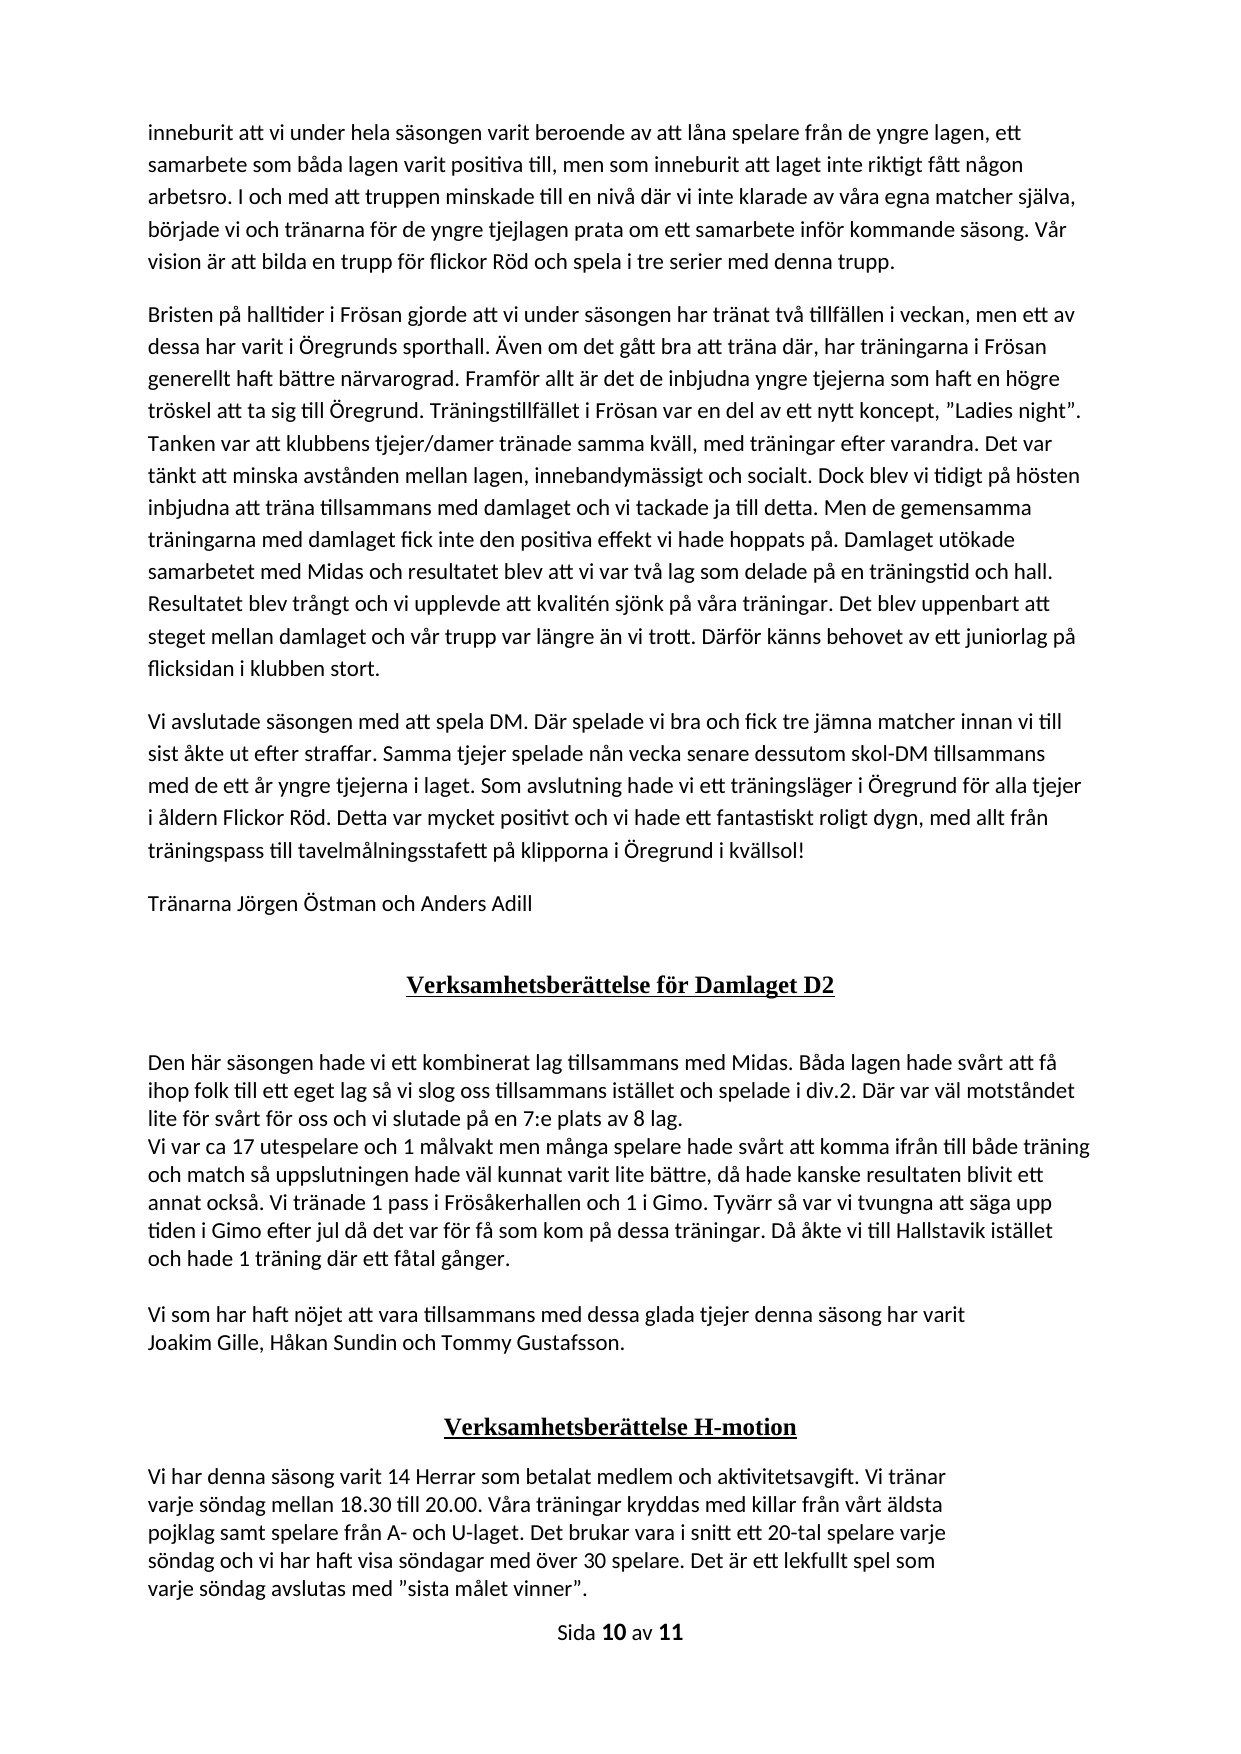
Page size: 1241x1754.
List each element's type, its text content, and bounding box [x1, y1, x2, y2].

text Den här säsongen hade vi ett kombinerat lag tillsammans med Midas. Båda lagen hade svårt att få ihop folk till ett eget lag så vi slog oss tillsammans istället och spelade i div.2. Där var väl motståndet lite för svårt för oss och vi slutade på en 7:e plats av 8 lag. [148, 1048, 1092, 1132]
text Verksamhetsberättelse för Damlaget D2 [148, 971, 1092, 1027]
text Tränarna Jörgen Östman och Anders Adill [148, 889, 1092, 917]
text Vi avslutade säsongen med att spela DM. Där spelade vi bra och fick tre jämna matcher innan vi till sist åkte ut efter straffar. Samma tjejer spelade nån vecka senare dessutom skol-DM tillsammans med de ett år yngre tjejerna i laget. Som avslutning hade vi ett träningsläger i Öregrund för alla tjejer i åldern Flickor Röd. Detta var mycket positivt och vi hade ett fantastiskt roligt dygn, med allt från träningspass till tavelmålningsstafett på klipporna i Öregrund i kvällsol! [148, 707, 1092, 864]
text varje söndag mellan 18.30 till 20.00. Våra träningar kryddas med killar från vårt äldsta [148, 1490, 1092, 1518]
text Vi som har haft nöjet att vara tillsammans med dessa glada tjejer denna säsong har varit [148, 1300, 1092, 1328]
text Vi har denna säsong varit 14 Herrar som betalat medlem och aktivitetsavgift. Vi tränar [148, 1462, 1092, 1490]
text söndag och vi har haft visa söndagar med över 30 spelare. Det är ett lekfullt spel som [148, 1546, 1092, 1574]
text Vi var ca 17 utespelare och 1 målvakt men många spelare hade svårt att komma ifrån till både träning och match så uppslutningen hade väl kunnat varit lite bättre, då hade kanske resultaten blivit ett annat också. Vi tränade 1 pass i Frösåkerhallen och 1 i Gimo. Tyvärr så var vi tvungna att säga upp tiden i Gimo efter jul då det var för få som kom på dessa träningar. Då åkte vi till Hallstavik istället och hade 1 träning där ett fåtal gånger. [148, 1132, 1092, 1272]
text Verksamhetsberättelse H-motion [148, 1412, 1092, 1441]
text Joakim Gille, Håkan Sundin och Tommy Gustafsson. [148, 1328, 1092, 1356]
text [148, 118, 1092, 275]
text pojklag samt spelare från A- och U-laget. Det brukar vara i snitt ett 20-tal spelare varje [148, 1518, 1092, 1546]
text varje söndag avslutas med ”sista målet vinner”. [148, 1574, 1092, 1602]
text Bristen på halltider i Frösan gjorde att vi under säsongen har tränat två tillfällen i veckan, men ett av dessa har varit i Öregrunds sporthall. Även om det gått bra att träna där, har träningarna i Frösan generellt haft bättre närvarograd. Framför allt är det de inbjudna yngre tjejerna som haft en högre tröskel att ta sig till Öregrund. Träningstillfället i Frösan var en del av ett nytt koncept, ”Ladies night”. Tanken var att klubbens tjejer/damer tränade samma kväll, med träningar efter varandra. Det var tänkt att minska avstånden mellan lagen, innebandymässigt och socialt. Dock blev vi tidigt på hösten inbjudna att träna tillsammans med damlaget och vi tackade ja till detta. Men de gemensamma träningarna med damlaget fick inte den positiva effekt vi hade hoppats på. Damlaget utökade samarbetet med Midas och resultatet blev att vi var två lag som delade på en träningstid och hall. Resultatet blev trångt och vi upplevde att kvalitén sjönk på våra träningar. Det blev uppenbart att steget mellan damlaget och vår trupp var längre än vi trott. Därför känns behovet av ett juniorlag på flicksidan i klubben stort. [148, 300, 1092, 682]
